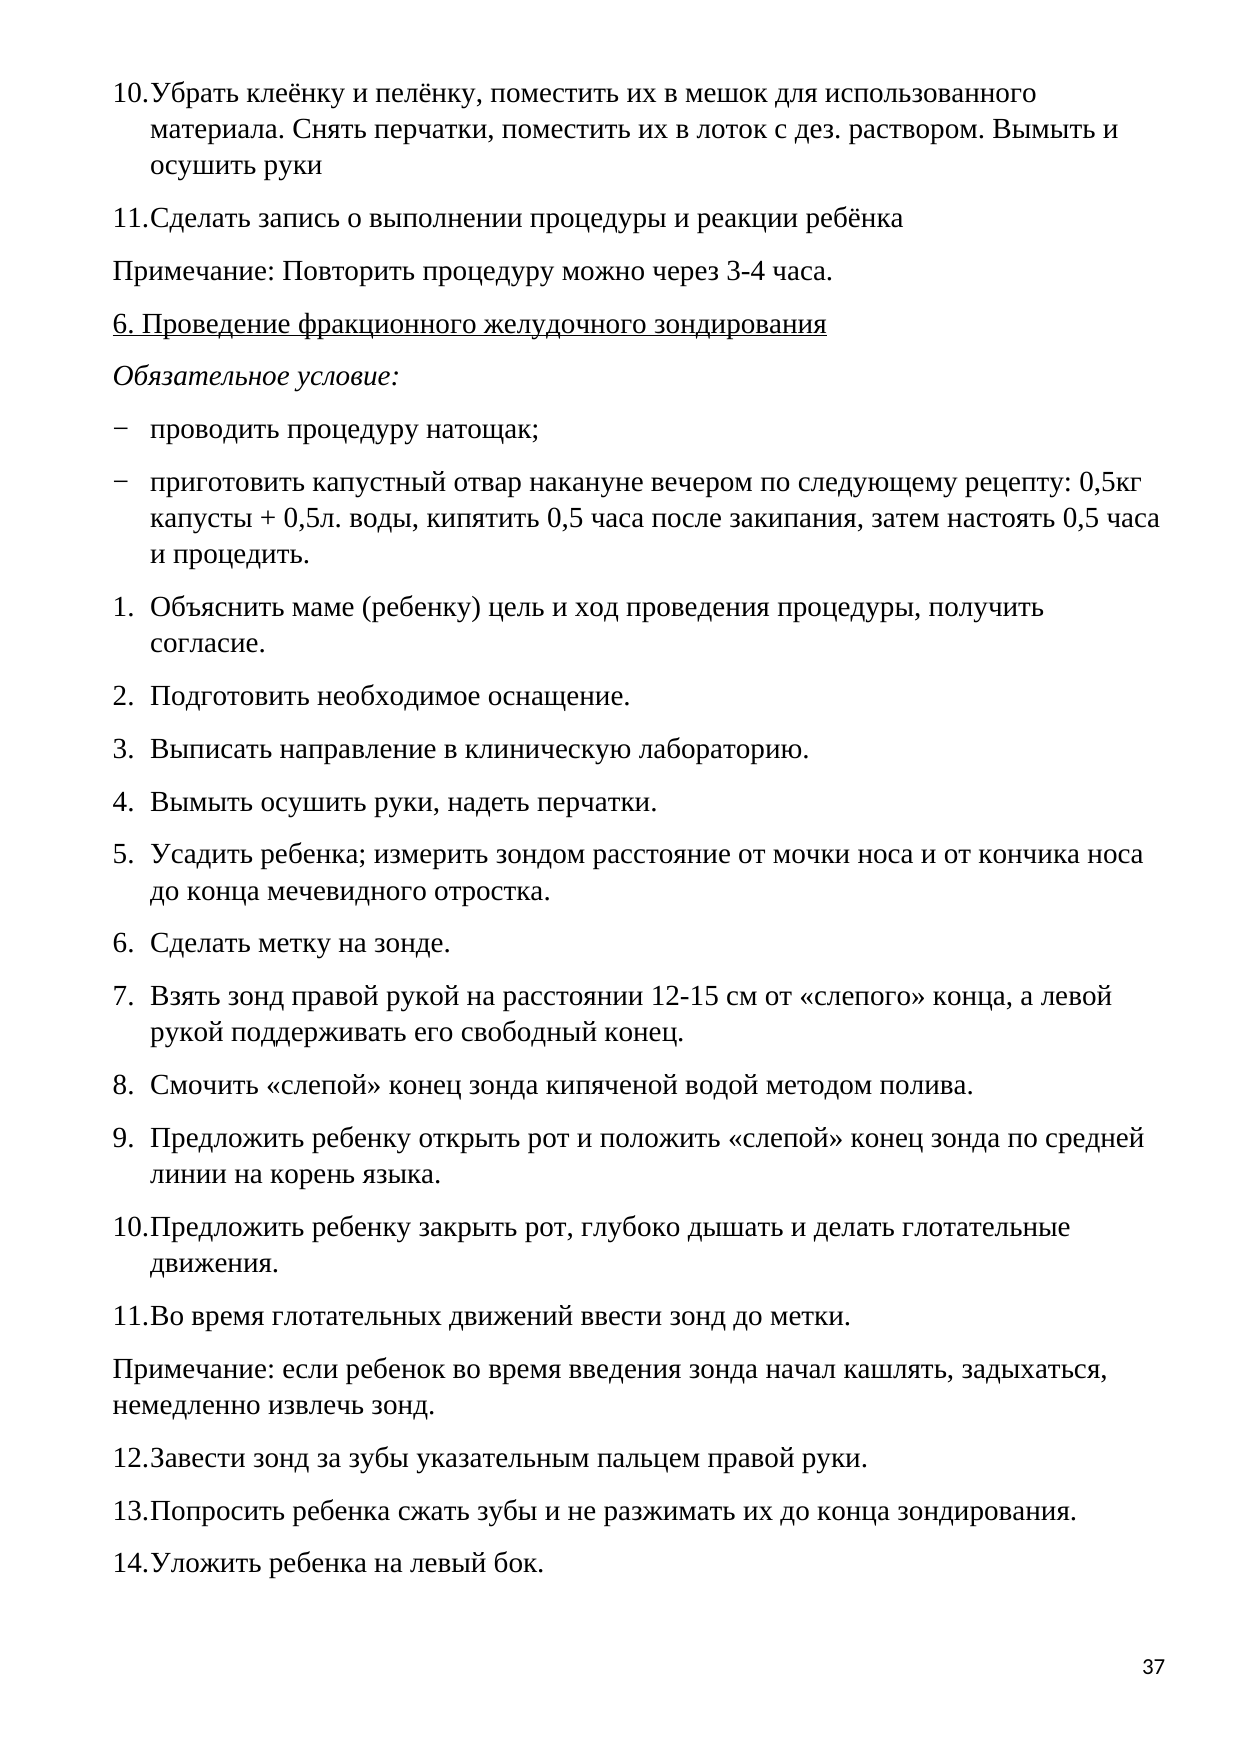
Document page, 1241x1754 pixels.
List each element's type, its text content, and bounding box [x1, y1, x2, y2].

list Вымыть осушить руки, надеть перчатки. [112, 784, 1165, 817]
list Завести зонд за зубы указательным пальцем правой руки. [112, 1440, 1165, 1473]
list проводить процедуру натощак; [112, 411, 1165, 445]
list Убрать клеёнку и пелёнку, поместить их в мешок для использованного материала. Снять перчатки, поместить их в лоток с дез. раствором. Вымыть и осушить руки [112, 75, 1165, 181]
list Подготовить необходимое оснащение. [112, 678, 1165, 712]
text Примечание: Повторить процедуру можно через 3-4 часа. [112, 253, 1165, 286]
list Смочить «слепой» конец зонда кипяченой водой методом полива. [112, 1067, 1165, 1101]
list Предложить ребенку открыть рот и положить «слепой» конец зонда по средней линии на корень языка. [112, 1120, 1165, 1190]
list Уложить ребенка на левый бок. [112, 1546, 1165, 1579]
list приготовить капустный отвар накануне вечером по следующему рецепту: 0,5кг капусты + 0,5л. воды, кипятить 0,5 часа после закипания, затем настоять 0,5 часа и процедить. [112, 464, 1165, 570]
text Обязательное условие: [112, 358, 1165, 392]
list Сделать метку на зонде. [112, 926, 1165, 959]
list Выписать направление в клиническую лабораторию. [112, 731, 1165, 764]
list Попросить ребенка сжать зубы и не разжимать их до конца зондирования. [112, 1493, 1165, 1526]
list Предложить ребенку закрыть рот, глубоко дышать и делать глотательные движения. [112, 1209, 1165, 1279]
list Взять зонд правой рукой на расстоянии 12-15 см от «слепого» конца, а левой рукой поддерживать его свободный конец. [112, 978, 1165, 1048]
list Во время глотательных движений ввести зонд до метки. [112, 1298, 1165, 1332]
list Объяснить маме (ребенку) цель и ход проведения процедуры, получить согласие. [112, 589, 1165, 659]
text Примечание: если ребенок во время введения зонда начал кашлять, задыхаться, немедленно извлечь зонд. [112, 1351, 1165, 1421]
text 6. Проведение фракционного желудочного зондирования [112, 306, 1165, 339]
list Усадить ребенка; измерить зондом расстояние от мочки носа и от кончика носа до конца мечевидного отростка. [112, 837, 1165, 906]
list Сделать запись о выполнении процедуры и реакции ребёнка [112, 200, 1165, 234]
